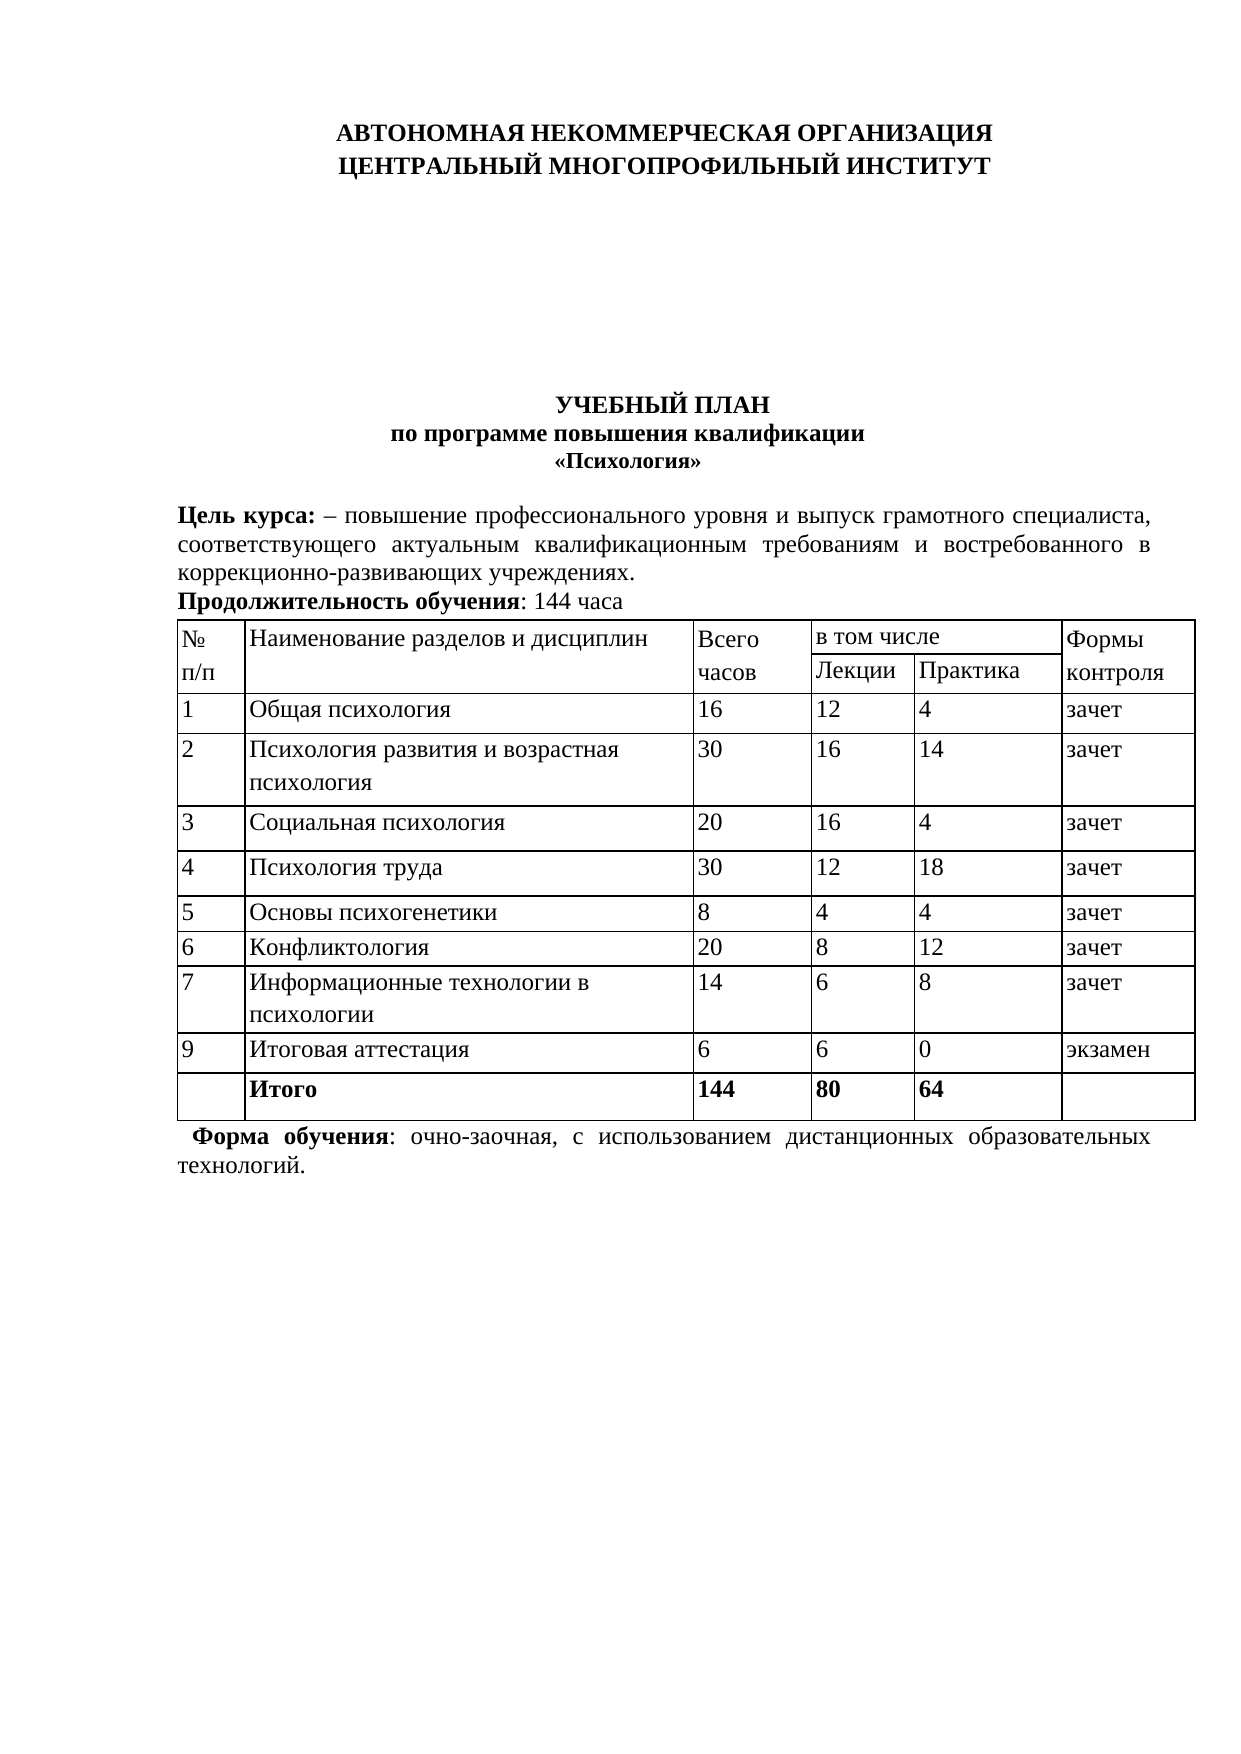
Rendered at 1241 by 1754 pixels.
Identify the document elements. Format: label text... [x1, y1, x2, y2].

table_header Наименование разделов и дисциплин [246, 621, 693, 692]
table_cell зачет [1063, 734, 1194, 805]
table_cell 4 [915, 807, 1061, 850]
table_cell 4 [915, 694, 1061, 732]
table_cell 4 [915, 897, 1061, 931]
table_cell 16 [812, 734, 914, 805]
table_cell 144 [694, 1074, 811, 1119]
text «Психология» [177, 447, 1078, 473]
table_cell 8 [915, 967, 1061, 1032]
table_cell 6 [178, 932, 244, 965]
table_cell 20 [694, 807, 811, 850]
table_cell 6 [812, 967, 914, 1032]
table_cell 6 [694, 1034, 811, 1072]
table_header Формы контроля [1063, 621, 1194, 692]
table_cell зачет [1063, 932, 1194, 965]
table_cell 4 [812, 897, 914, 931]
table_cell 6 [812, 1034, 914, 1072]
text АВТОНОМНАЯ НЕКОММЕРЧЕСКАЯ ОРГАНИЗАЦИЯ [177, 118, 1152, 147]
table_cell Социальная психология [246, 807, 693, 850]
table_cell 14 [694, 967, 811, 1032]
table_cell Общая психология [246, 694, 693, 732]
table_cell 12 [812, 694, 914, 732]
table_cell 20 [694, 932, 811, 965]
table_cell зачет [1063, 852, 1194, 895]
table_cell 80 [812, 1074, 914, 1119]
table_cell зачет [1063, 694, 1194, 732]
table_cell 2 [178, 734, 244, 805]
text Форма обучения: очно-заочная, с использованием дистанционных образовательных технологий. [177, 1121, 1152, 1179]
table_header в том числе [812, 621, 1061, 653]
table_cell зачет [1063, 807, 1194, 850]
table_cell 1 [178, 694, 244, 732]
table_cell 16 [694, 694, 811, 732]
table_cell 18 [915, 852, 1061, 895]
table_cell [1063, 1074, 1194, 1119]
table_cell 5 [178, 897, 244, 931]
table_cell Лекции [812, 655, 914, 692]
table_cell 0 [915, 1034, 1061, 1072]
table_cell зачет [1063, 897, 1194, 931]
table_cell 30 [694, 734, 811, 805]
table_cell Итого [246, 1074, 693, 1119]
table_header Всего часов [694, 621, 811, 692]
text ЦЕНТРАЛЬНЫЙ МНОГОПРОФИЛЬНЫЙ ИНСТИТУТ [177, 151, 1152, 180]
table_cell зачет [1063, 967, 1194, 1032]
table_cell 3 [178, 807, 244, 850]
table_cell [178, 1074, 244, 1119]
text по программе повышения квалификации [177, 418, 1078, 447]
text Продолжительность обучения: 144 часа [177, 586, 1152, 615]
text УЧЕБНЫЙ ПЛАН [471, 390, 854, 418]
table_cell Информационные технологии в психологии [246, 967, 693, 1032]
table_cell Итоговая аттестация [246, 1034, 693, 1072]
table_cell 12 [915, 932, 1061, 965]
table_cell 12 [812, 852, 914, 895]
table_cell Психология развития и возрастная психология [246, 734, 693, 805]
table_header № п/п [178, 621, 244, 692]
table_cell 64 [915, 1074, 1061, 1119]
table_cell 7 [178, 967, 244, 1032]
table_cell Практика [915, 655, 1061, 692]
table_cell 4 [178, 852, 244, 895]
table_cell Основы психогенетики [246, 897, 693, 931]
table_cell Психология труда [246, 852, 693, 895]
table_cell 30 [694, 852, 811, 895]
table_cell экзамен [1063, 1034, 1194, 1072]
text Цель курса: – повышение профессионального уровня и выпуск грамотного специалиста, соответствующего актуальным квалификационным требованиям и востребованного в коррекционно-развивающих учреждениях. [177, 500, 1152, 586]
table_cell 16 [812, 807, 914, 850]
table_cell 9 [178, 1034, 244, 1072]
table_cell 14 [915, 734, 1061, 805]
table_cell 8 [812, 932, 914, 965]
table_cell Конфликтология [246, 932, 693, 965]
table_cell 8 [694, 897, 811, 931]
